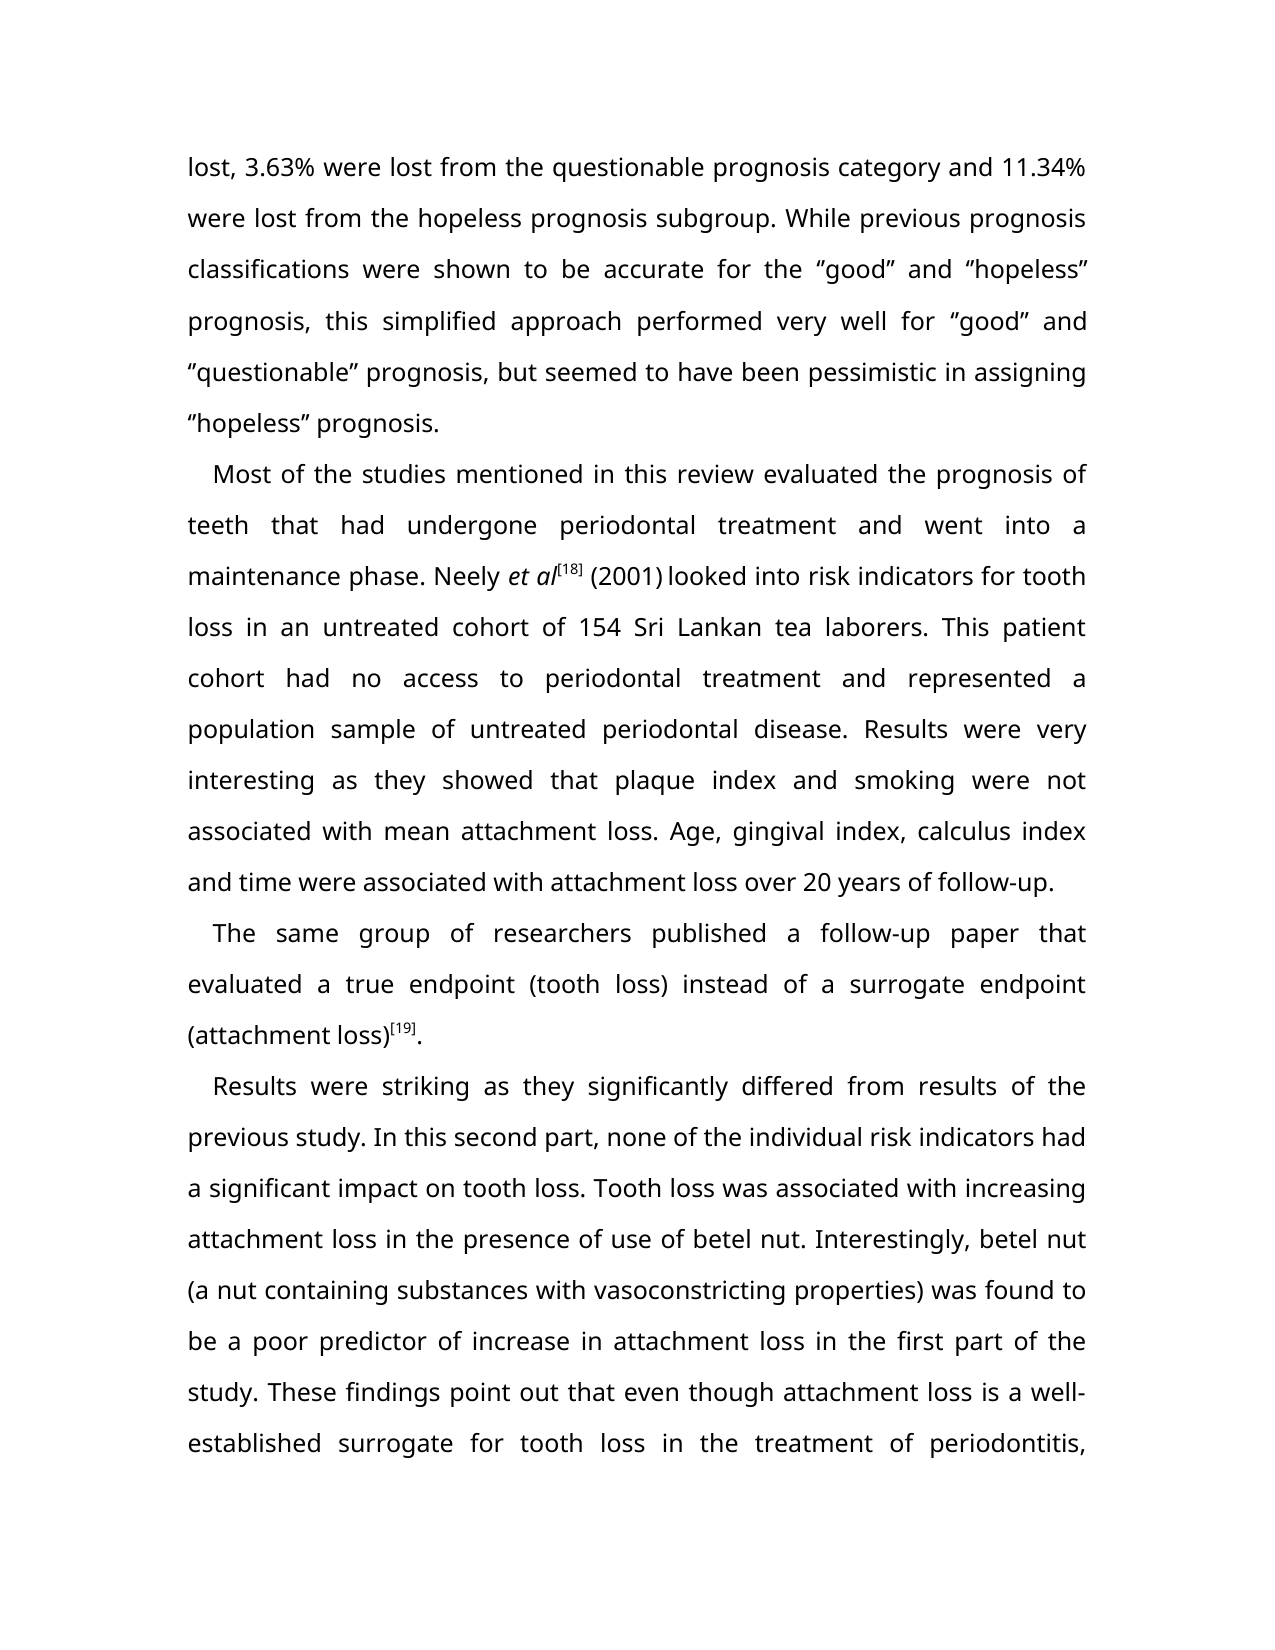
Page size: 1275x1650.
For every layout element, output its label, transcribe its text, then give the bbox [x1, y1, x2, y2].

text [187, 150, 1087, 439]
text The same group of researchers published a follow-up paper that evaluated a true endpoint (tooth loss) instead of a surrogate endpoint (attachment loss)[19]. [187, 916, 1087, 1052]
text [187, 1069, 1087, 1460]
text Most of the studies mentioned in this review evaluated the prognosis of teeth that had undergone periodontal treatment and went into a maintenance phase. Neely et al[18] (2001) looked into risk indicators for tooth loss in an untreated cohort of 154 Sri Lankan tea laborers. This patient cohort had no access to periodontal treatment and represented a population sample of untreated periodontal disease. Results were very interesting as they showed that plaque index and smoking were not associated with mean attachment loss. Age, gingival index, calculus index and time were associated with attachment loss over 20 years of follow-up. [187, 456, 1087, 899]
